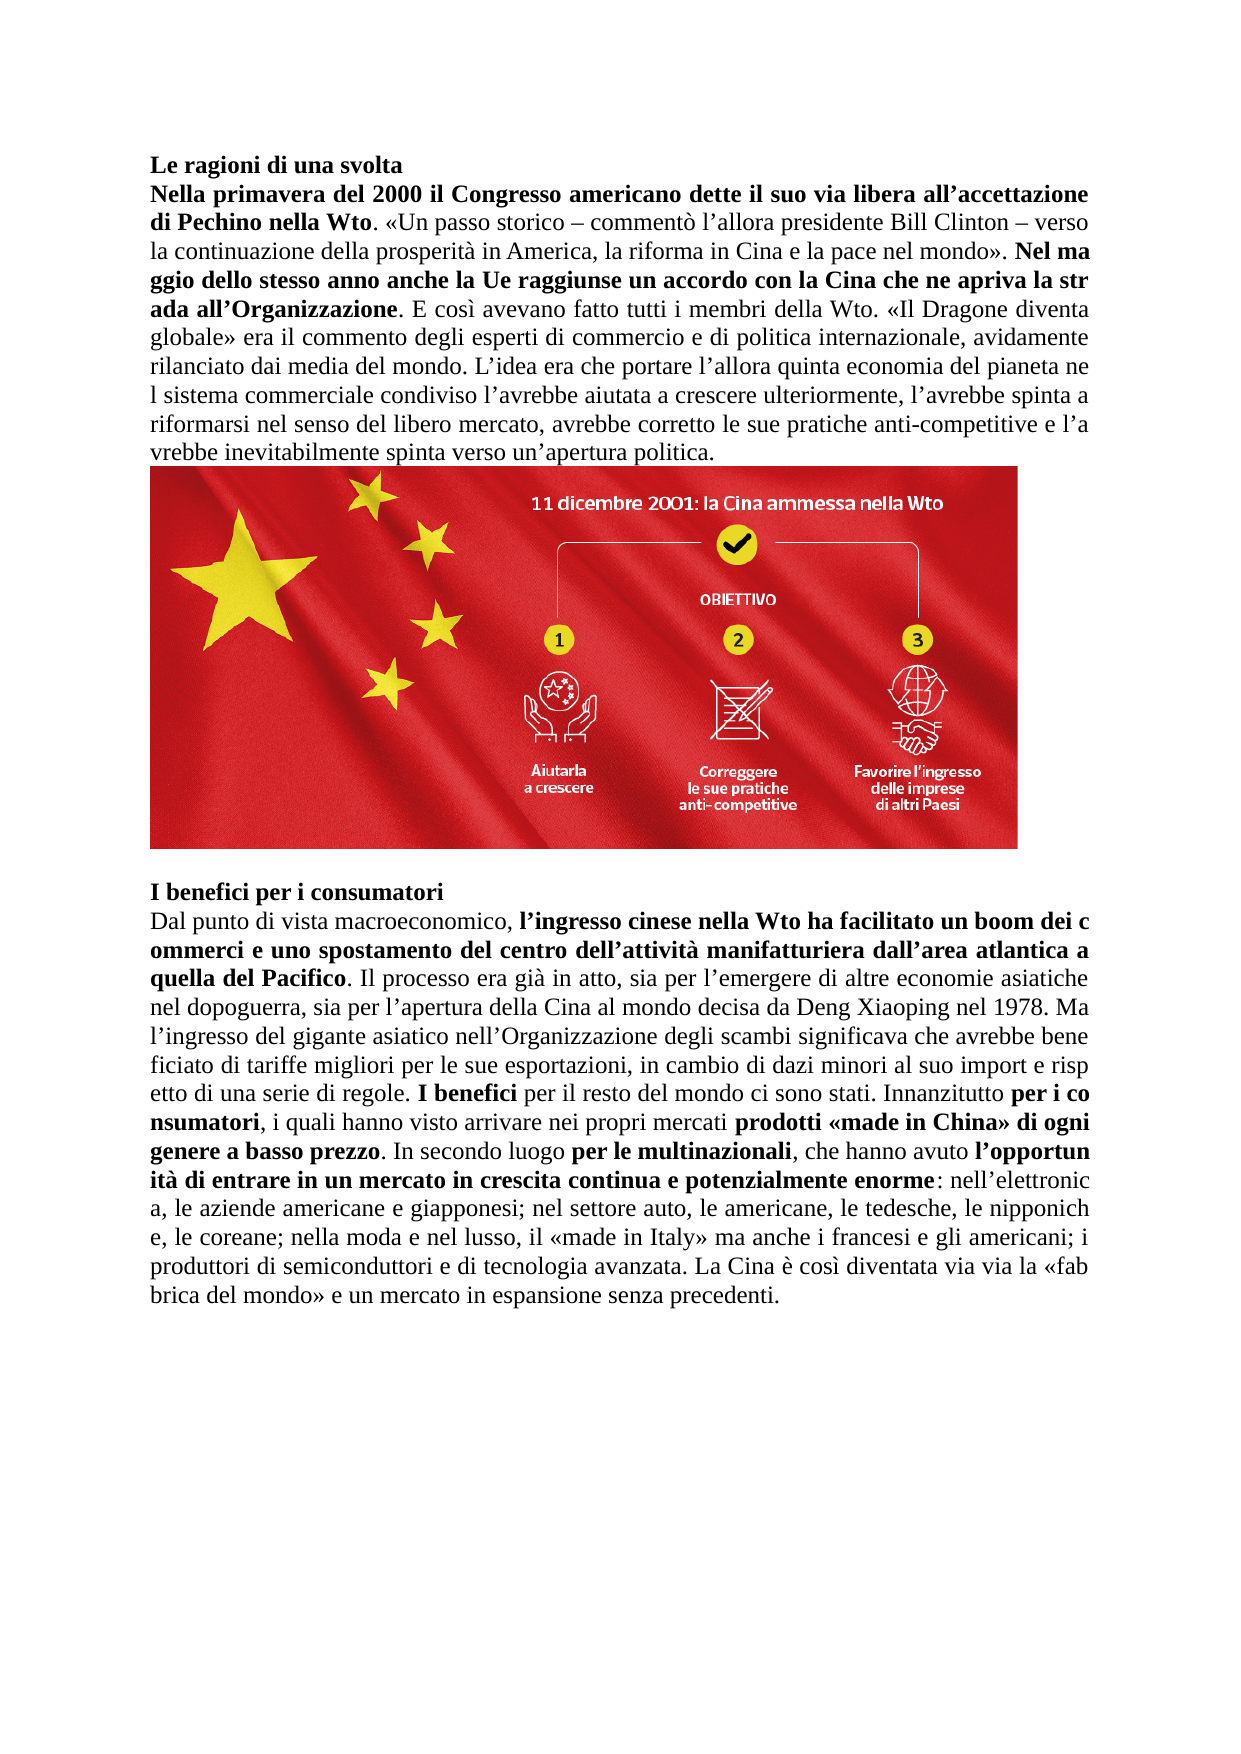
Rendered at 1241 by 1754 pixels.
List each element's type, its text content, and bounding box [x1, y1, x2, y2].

text Nella primavera del 2000 il Congresso americano dette il suo via libera all’accettazione di Pechino nella Wto. «Un passo storico – commentò l’allora presidente Bill Clinton – verso la continuazione della prosperità in America, la riforma in Cina e la pace nel mondo». Nel maggio dello stesso anno anche la Ue raggiunse un accordo con la Cina che ne apriva la strada all’Organizzazione. E così avevano fatto tutti i membri della Wto. «Il Dragone diventa globale» era il commento degli esperti di commercio e di politica internazionale, avidamente rilanciato dai media del mondo. L’idea era che portare l’allora quinta economia del pianeta nel sistema commerciale condiviso l’avrebbe aiutata a crescere ulteriormente, l’avrebbe spinta a riformarsi nel senso del libero mercato, avrebbe corretto le sue pratiche anti-competitive e l’avrebbe inevitabilmente spinta verso un’apertura politica. [150, 179, 1090, 466]
text Dal punto di vista macroeconomico, l’ingresso cinese nella Wto ha facilitato un boom dei commerci e uno spostamento del centro dell’attività manifatturiera dall’area atlantica a quella del Pacifico. Il processo era già in atto, sia per l’emergere di altre economie asiatiche nel dopoguerra, sia per l’apertura della Cina al mondo decisa da Deng Xiaoping nel 1978. Ma l’ingresso del gigante asiatico nell’Organizzazione degli scambi significava che avrebbe beneficiato di tariffe migliori per le sue esportazioni, in cambio di dazi minori al suo import e rispetto di una serie di regole. I benefici per il resto del mondo ci sono stati. Innanzitutto per i consumatori, i quali hanno visto arrivare nei propri mercati prodotti «made in China» di ogni genere a basso prezzo. In secondo luogo per le multinazionali, che hanno avuto l’opportunità di entrare in un mercato in crescita continua e potenzialmente enorme: nell’elettronica, le aziende americane e giapponesi; nel settore auto, le americane, le tedesche, le nipponiche, le coreane; nella moda e nel lusso, il «made in Italy» ma anche i francesi e gli americani; i produttori di semiconduttori e di tecnologia avanzata. La Cina è così diventata via via la «fabbrica del mondo» e un mercato in espansione senza precedenti. [150, 906, 1090, 1308]
text I benefici per i consumatori [150, 877, 1090, 906]
picture [150, 466, 1018, 849]
text Le ragioni di una svolta [150, 150, 1090, 179]
